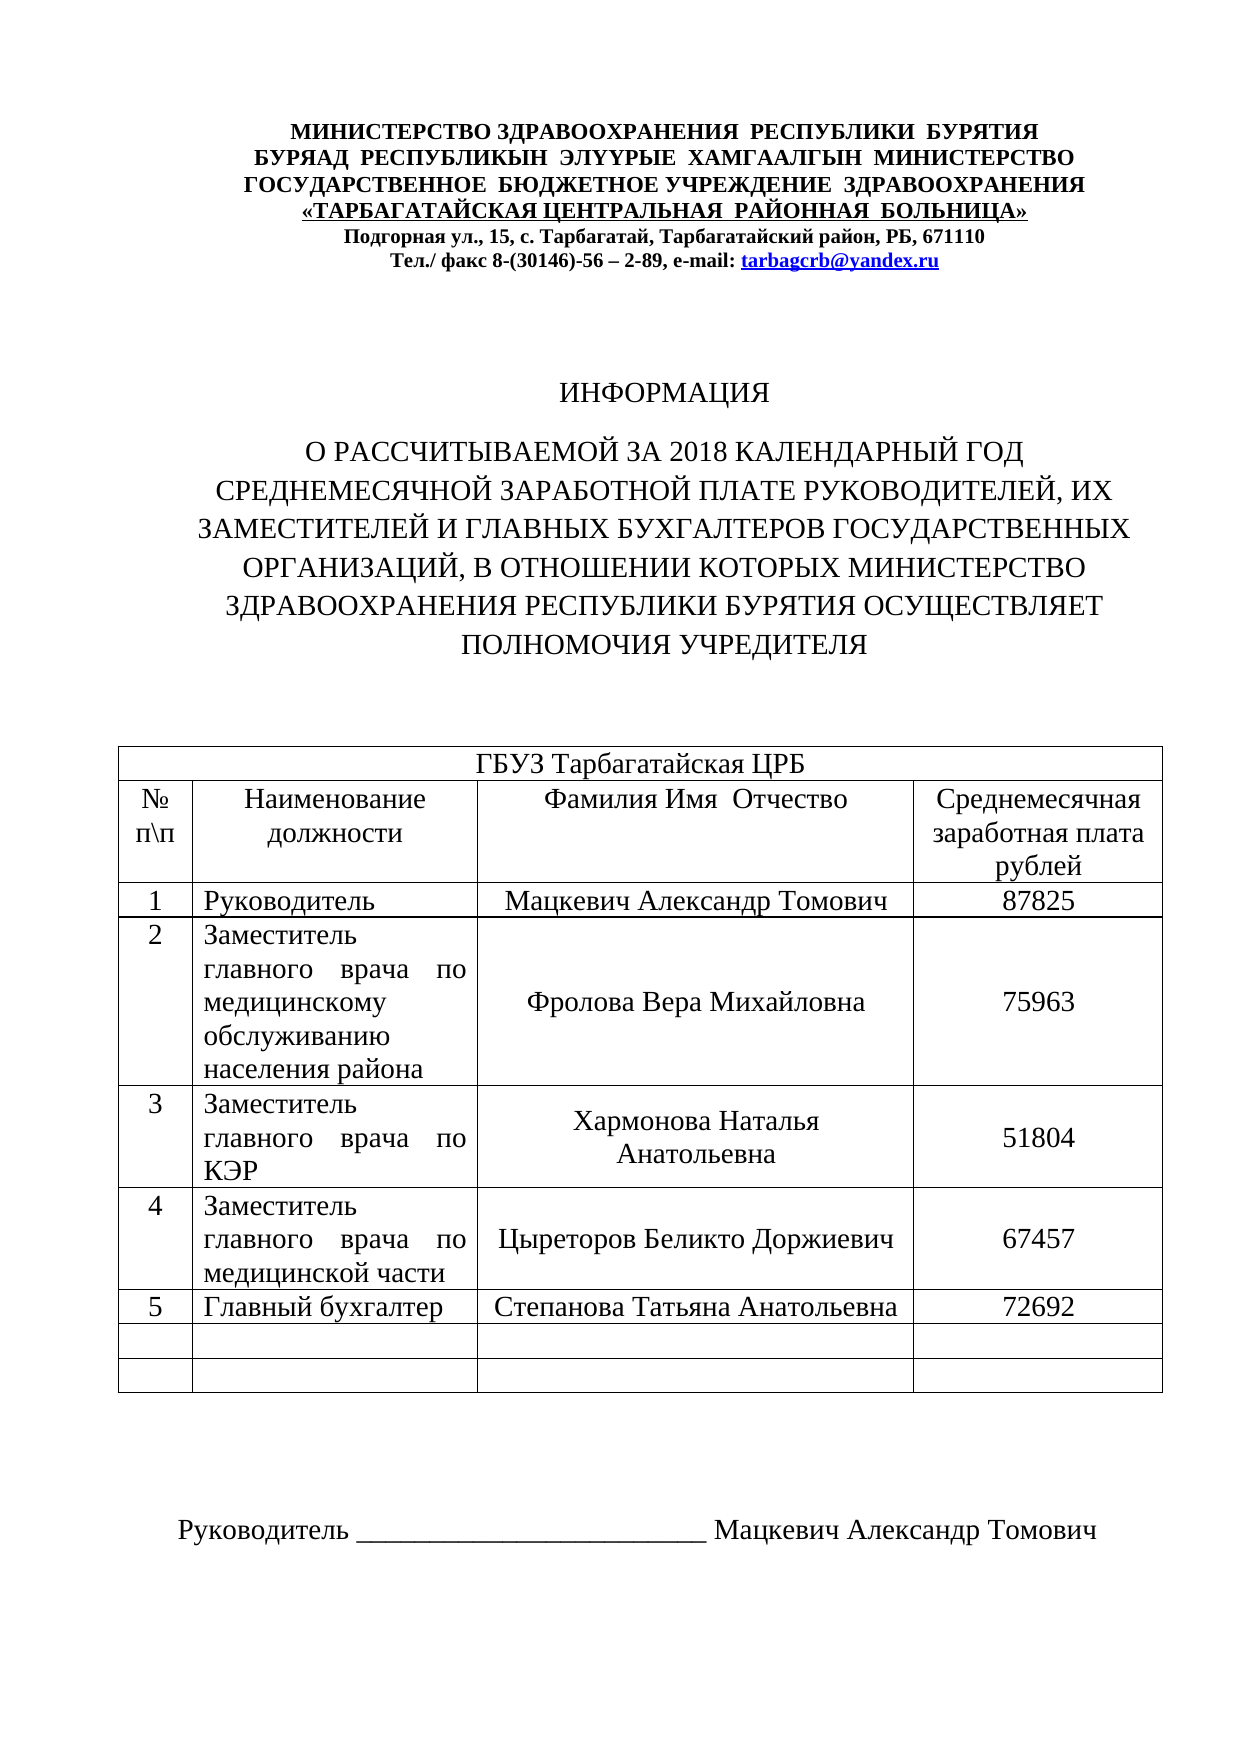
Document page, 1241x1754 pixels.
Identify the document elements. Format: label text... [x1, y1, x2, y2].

table_cell 67457 [914, 1188, 1162, 1288]
text БУРЯАД РЕСПУБЛИКЫН ЭЛYYРЫЕ ХАМГААЛГЫН МИНИСТЕРСТВО [177, 144, 1152, 171]
table_cell [193, 1324, 477, 1358]
table_cell 2 [119, 918, 192, 1085]
table_cell 72692 [914, 1290, 1162, 1323]
table_cell 87825 [914, 883, 1162, 916]
table_cell Мацкевич Александр Томович [478, 883, 913, 916]
table_cell [914, 1359, 1162, 1392]
table_cell [119, 1359, 192, 1392]
table_cell [193, 1359, 477, 1392]
table_cell Фролова Вера Михайловна [478, 918, 913, 1085]
table_cell № п\п [119, 781, 192, 882]
table_cell [478, 1359, 913, 1392]
table_cell Заместитель главного врача по медицинской части [193, 1188, 477, 1288]
text ИНФОРМАЦИЯ [177, 375, 1152, 408]
table_cell Цыреторов Беликто Доржиевич [478, 1188, 913, 1288]
table_cell 51804 [914, 1086, 1162, 1187]
table_cell 75963 [914, 918, 1162, 1085]
table_cell 4 [119, 1188, 192, 1288]
table_cell Хармонова Наталья Анатольевна [478, 1086, 913, 1187]
text ГОСУДАРСТВЕННОЕ БЮДЖЕТНОЕ УЧРЕЖДЕНИЕ ЗДРАВООХРАНЕНИЯ «ТАРБАГАТАЙСКАЯ ЦЕНТРАЛЬНАЯ РАЙОННАЯ БОЛЬНИЦА» [177, 171, 1152, 223]
table_cell Среднемесячная заработная плата рублей [914, 781, 1162, 882]
table_cell Заместитель главного врача по медицинскому обслуживанию населения района [193, 918, 477, 1085]
table_header ГБУЗ Тарбагатайская ЦРБ [119, 747, 1162, 780]
text о рассчитываемой за 2018 календарный год среднемесячной заработной плате руководителей, их заместителей и главных бухгалтеров государственных организаций, в отношении которых министерство здравоохранения Республики Бурятия осуществляет полномочия учредителя [177, 434, 1152, 660]
text Тел./ факс 8-(30146)-56 – 2-89, e-mail: tarbagcrb@yandex.ru [177, 248, 1152, 272]
text Руководитель ________________________ Мацкевич Александр Томович [177, 1512, 1152, 1546]
table_cell Степанова Татьяна Анатольевна [478, 1290, 913, 1323]
table_cell 3 [119, 1086, 192, 1187]
table_cell Наименование должности [193, 781, 477, 882]
table_cell 5 [119, 1290, 192, 1323]
table_cell Заместитель главного врача по КЭР [193, 1086, 477, 1187]
table_cell [119, 1324, 192, 1358]
text МИНИСТЕРСТВО ЗДРАВООХРАНЕНИЯ РЕСПУБЛИКИ БУРЯТИЯ [177, 118, 1152, 144]
table_cell [478, 1324, 913, 1358]
table_cell 1 [119, 883, 192, 916]
table_cell Главный бухгалтер [193, 1290, 477, 1323]
table_cell Фамилия Имя Отчество [478, 781, 913, 882]
table_cell [914, 1324, 1162, 1358]
table_cell Руководитель [193, 883, 477, 916]
text Подгорная ул., 15, с. Тарбагатай, Тарбагатайский район, РБ, 671110 [177, 223, 1152, 248]
